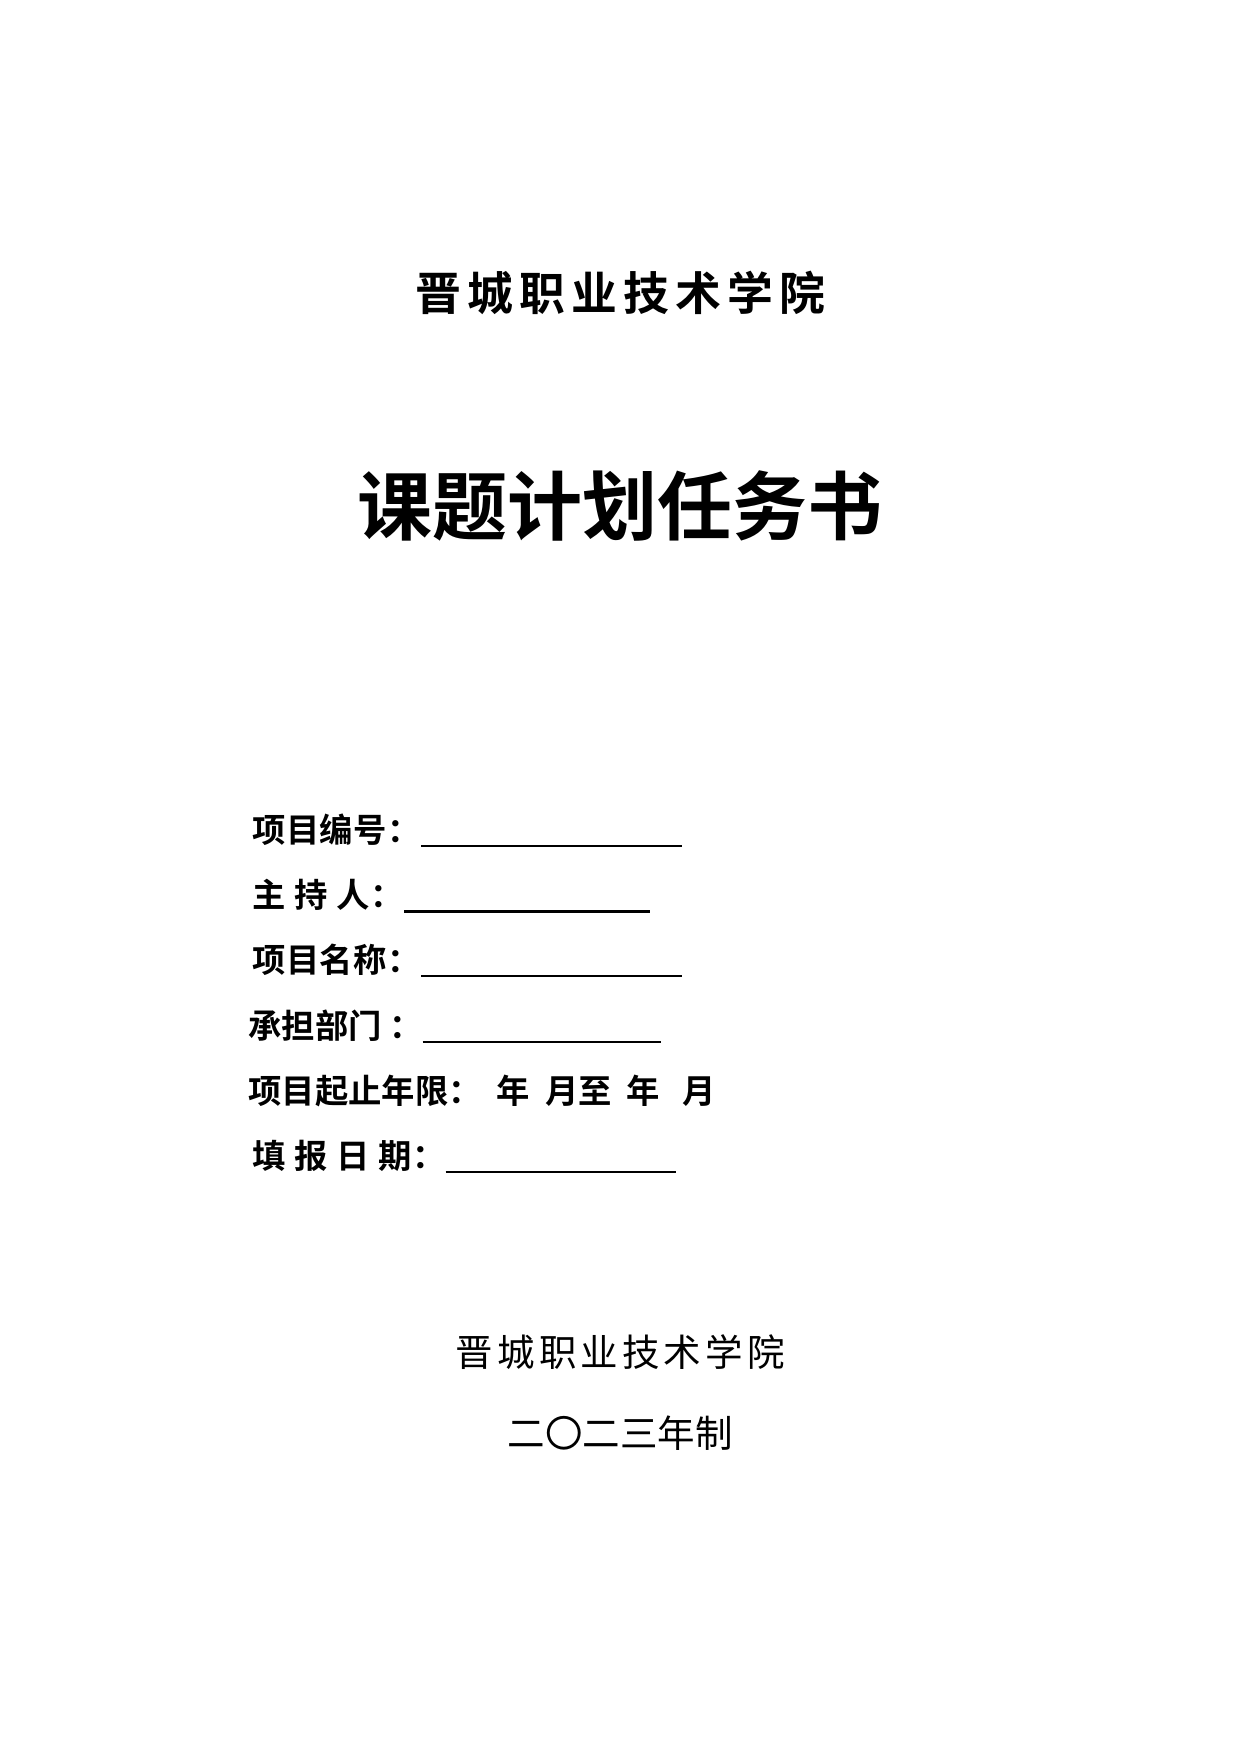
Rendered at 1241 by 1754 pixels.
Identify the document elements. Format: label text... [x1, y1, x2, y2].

text 填 报 日 期： [148, 1121, 1093, 1187]
text 项目名称： [148, 926, 1093, 991]
text 课题计划任务书 [148, 437, 1093, 567]
text 承担部门 ： [148, 991, 1093, 1056]
text 主 持 人： [148, 861, 1093, 926]
text 项目起止年限： 年 月至 年 月 [148, 1056, 1093, 1121]
text 晋城职业技术学院 [148, 1317, 1093, 1382]
text 二〇二三年制 [148, 1398, 1093, 1464]
text 项目编号： [148, 795, 1093, 861]
text 晋城职业技术学院 [148, 241, 1093, 339]
